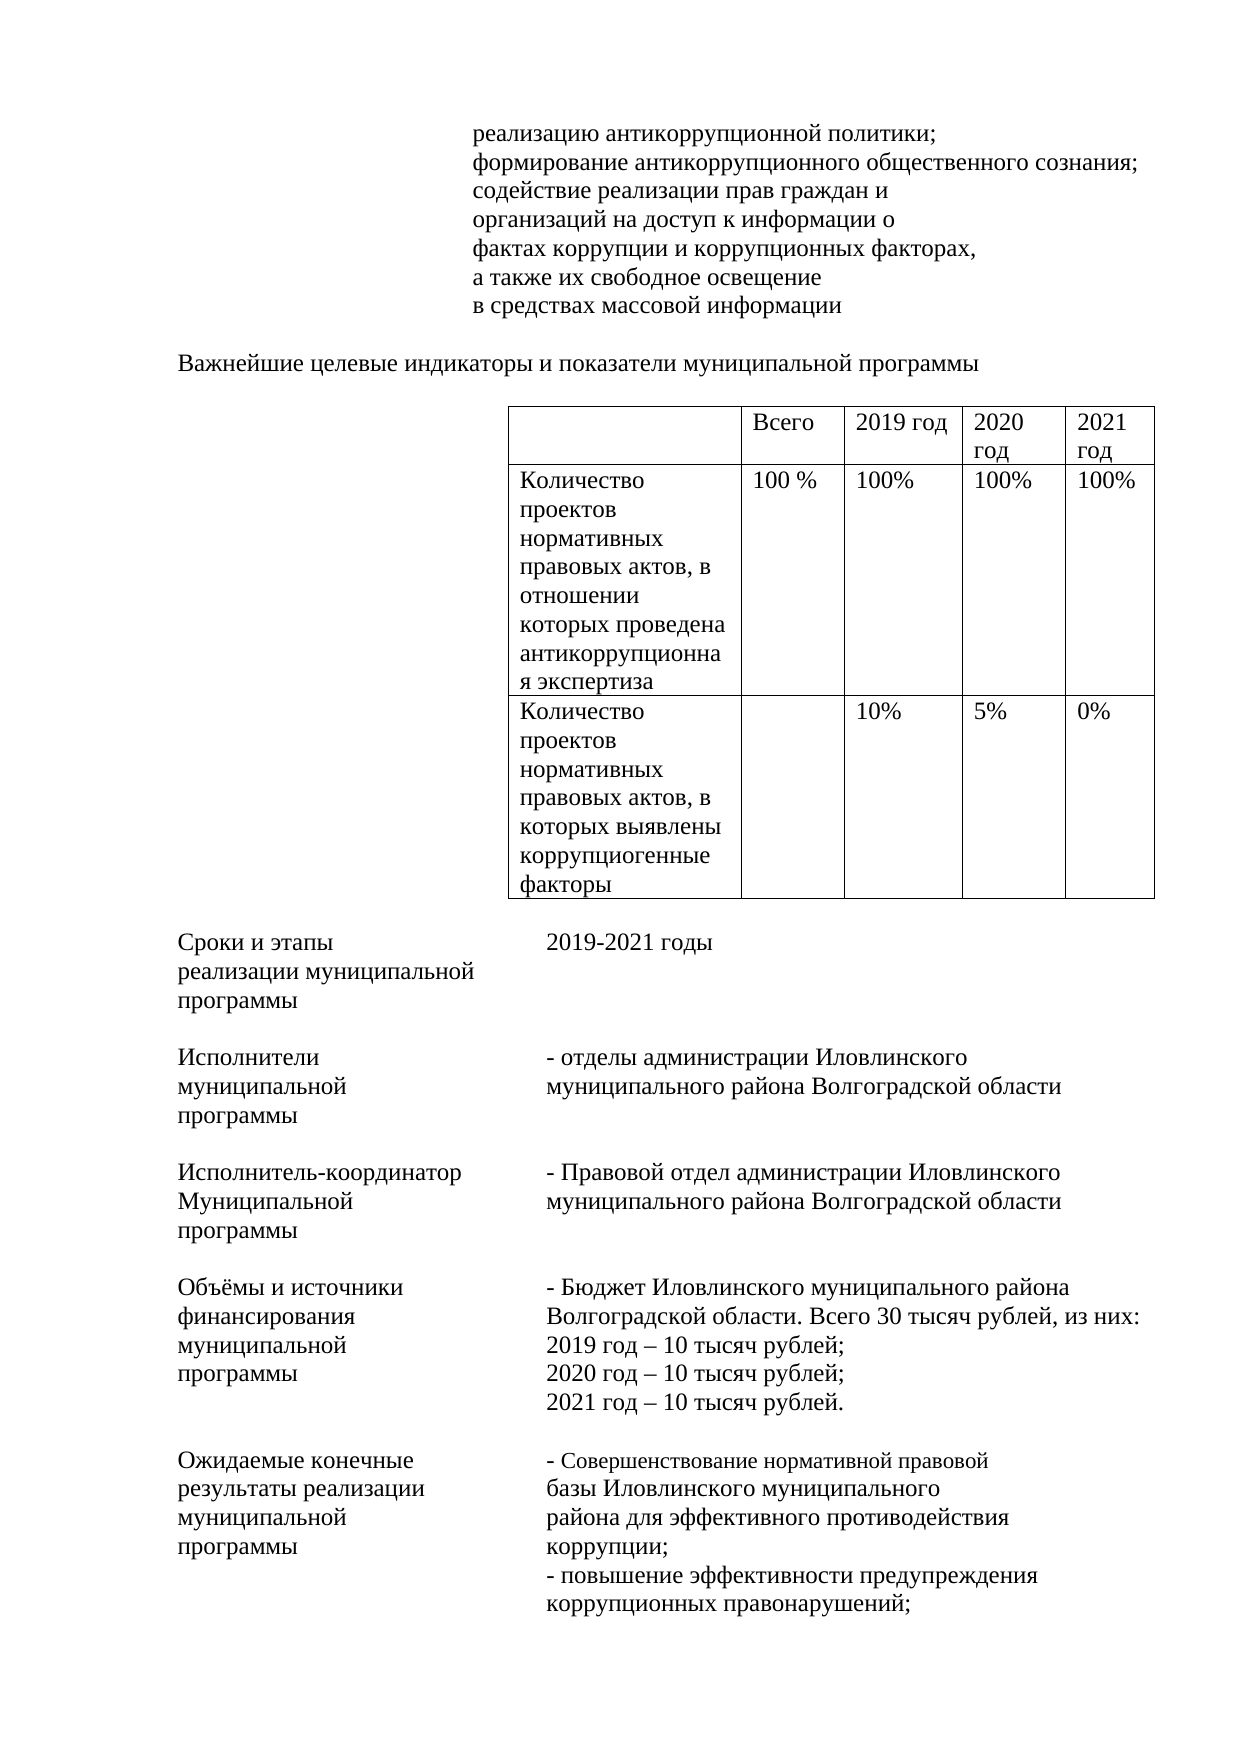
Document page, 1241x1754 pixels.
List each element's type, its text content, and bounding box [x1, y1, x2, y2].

text реализацию антикоррупционной политики; [398, 118, 1152, 147]
text муниципальной 2019 год – 10 тысяч рублей; [177, 1330, 1152, 1358]
table_cell 100% [1066, 465, 1154, 695]
text Важнейшие целевые индикаторы и показатели муниципальной программы [177, 348, 1152, 377]
text в средствах массовой информации [398, 291, 1152, 319]
text муниципальной муниципального района Волгоградской области [177, 1071, 1152, 1100]
table_header 2019 год [845, 407, 962, 464]
text Муниципальной муниципального района Волгоградской области [177, 1186, 1152, 1215]
text коррупционных правонарушений; [472, 1588, 1152, 1617]
text программы коррупции; [177, 1531, 1152, 1560]
table_header [509, 407, 741, 464]
table_cell 100 % [742, 465, 844, 695]
text - повышение эффективности предупреждения [472, 1560, 1152, 1588]
text муниципальной района для эффективного противодействия [177, 1502, 1152, 1531]
text программы [177, 985, 1152, 1013]
text программы [177, 1215, 1152, 1243]
table_cell [742, 696, 844, 897]
table_header 2021 год [1066, 407, 1154, 464]
text Исполнитель-координатор - Правовой отдел администрации Иловлинского [177, 1157, 1152, 1186]
text формирование антикоррупционного общественного сознания; [398, 147, 1152, 176]
table_cell 0% [1066, 696, 1154, 897]
text Исполнители - отделы администрации Иловлинского [177, 1042, 1152, 1071]
table_cell 10% [845, 696, 962, 897]
text реализации муниципальной [177, 956, 1152, 985]
text а также их свободное освещение [398, 262, 1152, 291]
text Объёмы и источники - Бюджет Иловлинского муниципального района финансирования Волгоградской области. Всего 30 тысяч рублей, из них: [177, 1272, 1152, 1330]
table_cell Количество проектов нормативных правовых актов, в которых выявлены коррупциогенные факторы [509, 696, 741, 897]
table_cell 100% [963, 465, 1065, 695]
text 2021 год – 10 тысяч рублей. [177, 1387, 1152, 1416]
text программы 2020 год – 10 тысяч рублей; [177, 1358, 1152, 1387]
text содействие реализации прав граждан и [398, 176, 1152, 204]
table_cell Количество проектов нормативных правовых актов, в отношении которых проведена антикоррупционная экспертиза [509, 465, 741, 695]
text программы [177, 1100, 1152, 1128]
text организаций на доступ к информации о [398, 204, 1152, 233]
table_header 2020 год [963, 407, 1065, 464]
text Сроки и этапы 2019-2021 годы [177, 927, 1152, 956]
table_header Всего [742, 407, 844, 464]
text результаты реализации базы Иловлинского муниципального [177, 1473, 1152, 1502]
table_cell 100% [845, 465, 962, 695]
text фактах коррупции и коррупционных факторах, [398, 233, 1152, 262]
text Ожидаемые конечные - Совершенствование нормативной правовой [177, 1445, 1152, 1473]
table_cell 5% [963, 696, 1065, 897]
